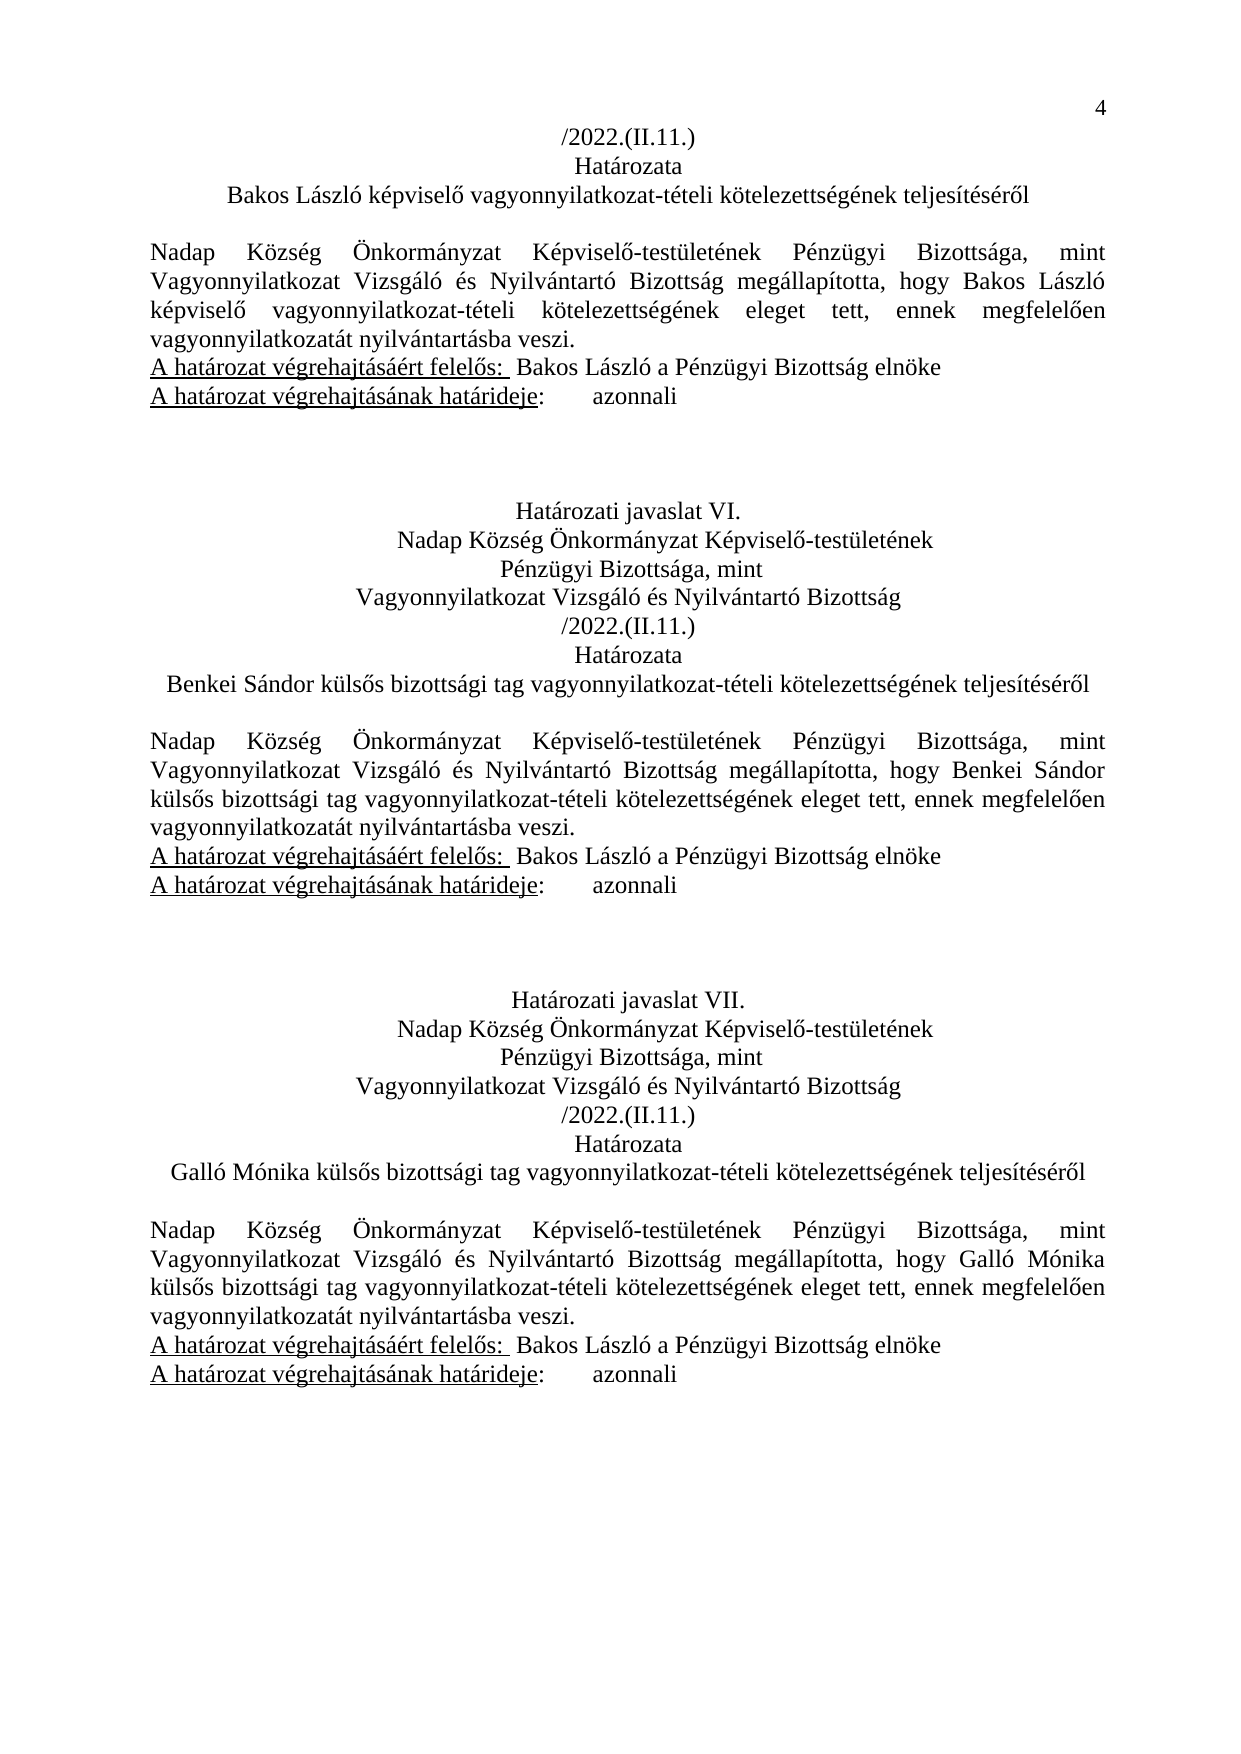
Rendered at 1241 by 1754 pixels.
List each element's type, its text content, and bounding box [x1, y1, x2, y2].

text Határozata [150, 640, 1106, 669]
list Határozati javaslat VI. [150, 496, 1106, 525]
list A határozat végrehajtásának határideje: azonnali [150, 1359, 1106, 1387]
text A határozat végrehajtásáért felelős: Bakos László a Pénzügyi Bizottság elnöke [150, 1330, 1106, 1359]
text A határozat végrehajtásáért felelős: Bakos László a Pénzügyi Bizottság elnöke [150, 352, 1106, 381]
text A határozat végrehajtásának határideje: azonnali [150, 870, 1106, 899]
text Pénzügyi Bizottsága, mint [150, 1042, 1106, 1071]
text Pénzügyi Bizottsága, mint [150, 554, 1106, 582]
text Nadap Község Önkormányzat Képviselő-testületének [150, 1014, 1106, 1042]
text Galló Mónika külsős bizottsági tag vagyonnyilatkozat-tételi kötelezettségének teljesítéséről [150, 1157, 1106, 1186]
text Vagyonnyilatkozat Vizsgáló és Nyilvántartó Bizottság [150, 582, 1106, 611]
text /2022.(II.11.) [150, 611, 1106, 640]
text Bakos László képviselő vagyonnyilatkozat-tételi kötelezettségének teljesítéséről [150, 180, 1106, 209]
text A határozat végrehajtásának határideje: azonnali [150, 381, 1106, 410]
text Nadap Község Önkormányzat Képviselő-testületének Pénzügyi Bizottsága, mint Vagyonnyilatkozat Vizsgáló és Nyilvántartó Bizottság megállapította, hogy Benkei Sándor külsős bizottsági tag vagyonnyilatkozat-tételi kötelezettségének eleget tett, ennek megfelelően vagyonnyilatkozatát nyilvántartásba veszi. [150, 726, 1106, 841]
text Határozata [150, 151, 1106, 180]
text Nadap Község Önkormányzat Képviselő-testületének Pénzügyi Bizottsága, mint Vagyonnyilatkozat Vizsgáló és Nyilvántartó Bizottság megállapította, hogy Bakos László képviselő vagyonnyilatkozat-tételi kötelezettségének eleget tett, ennek megfelelően vagyonnyilatkozatát nyilvántartásba veszi. [150, 237, 1106, 352]
text Vagyonnyilatkozat Vizsgáló és Nyilvántartó Bizottság [150, 1071, 1106, 1100]
text Nadap Község Önkormányzat Képviselő-testületének Pénzügyi Bizottsága, mint Vagyonnyilatkozat Vizsgáló és Nyilvántartó Bizottság megállapította, hogy Galló Mónika külsős bizottsági tag vagyonnyilatkozat-tételi kötelezettségének eleget tett, ennek megfelelően vagyonnyilatkozatát nyilvántartásba veszi. [150, 1215, 1106, 1330]
text Benkei Sándor külsős bizottsági tag vagyonnyilatkozat-tételi kötelezettségének teljesítéséről [150, 669, 1106, 697]
list Határozati javaslat VII. [150, 985, 1106, 1014]
text A határozat végrehajtásáért felelős: Bakos László a Pénzügyi Bizottság elnöke [150, 841, 1106, 870]
text Határozata [150, 1129, 1106, 1157]
text /2022.(II.11.) [150, 1100, 1106, 1129]
text /2022.(II.11.) [150, 122, 1106, 151]
text Nadap Község Önkormányzat Képviselő-testületének [150, 525, 1106, 554]
